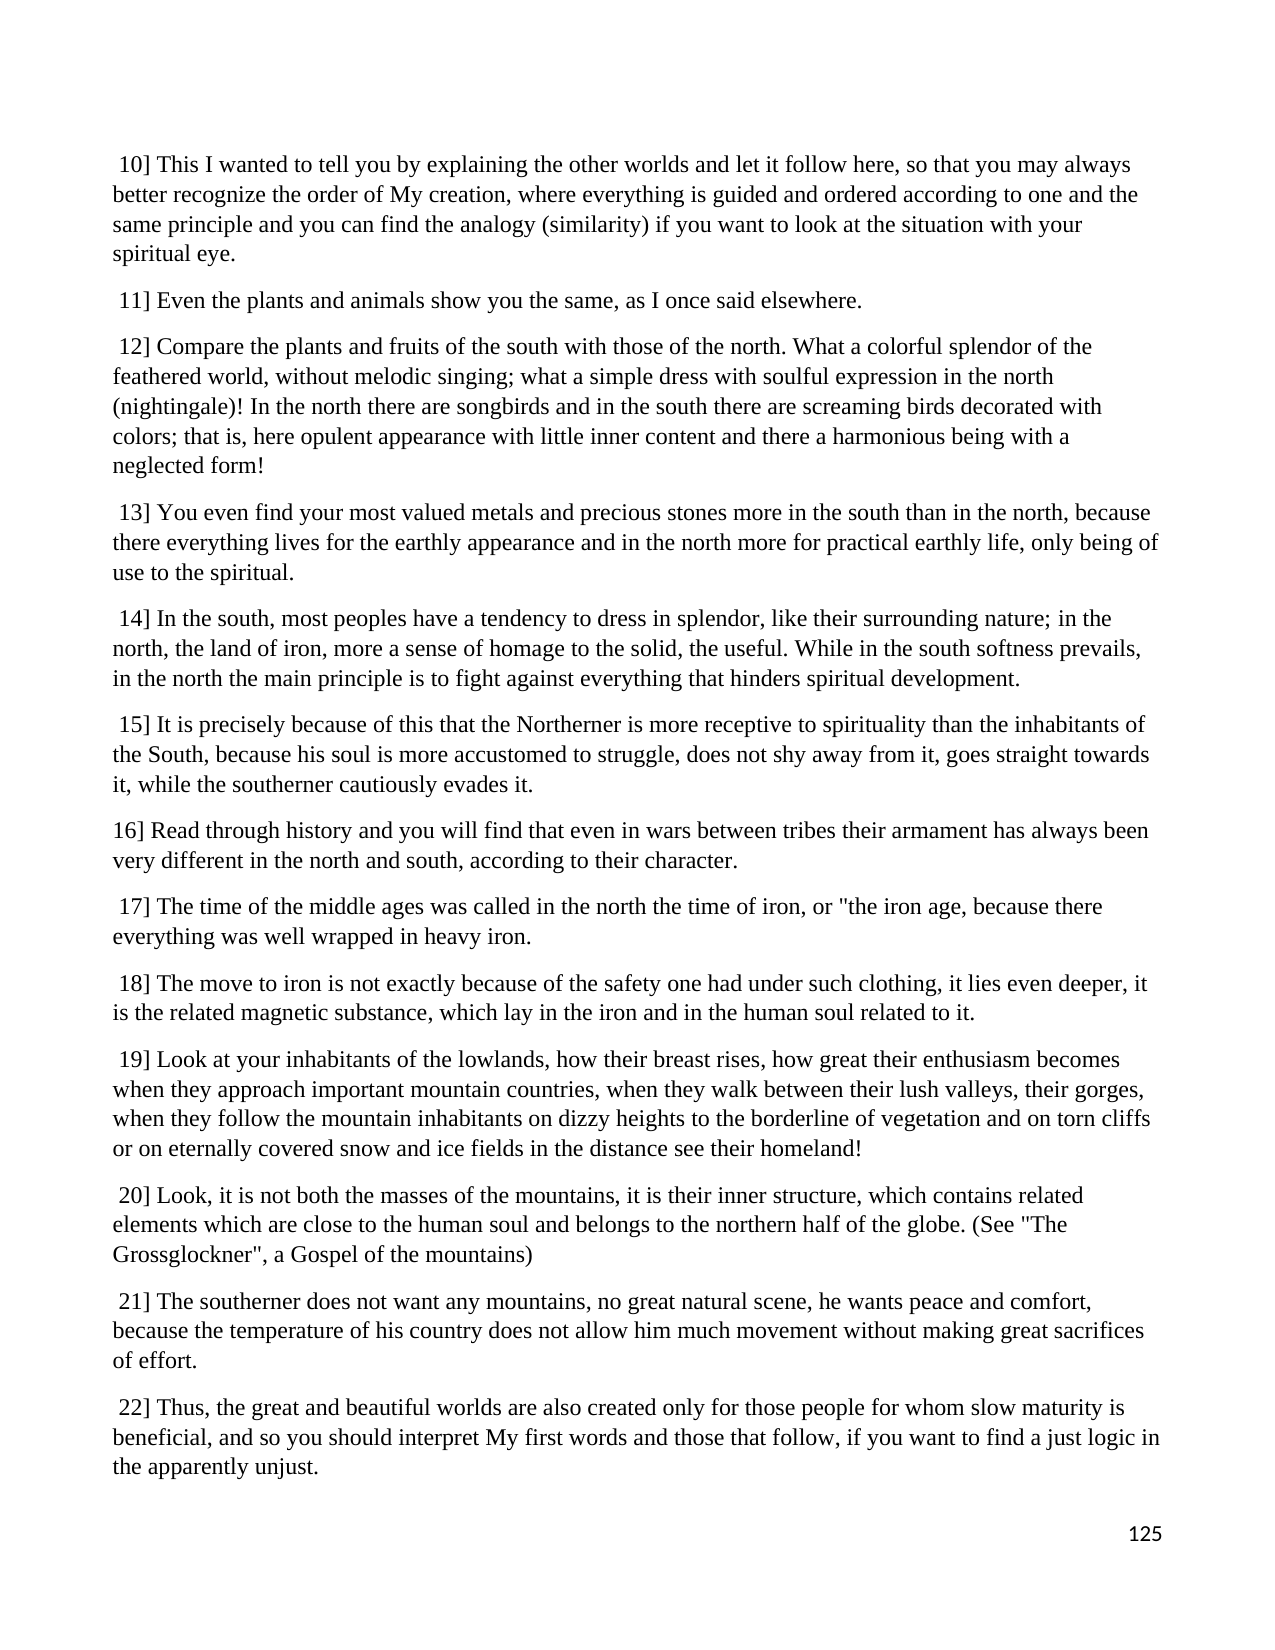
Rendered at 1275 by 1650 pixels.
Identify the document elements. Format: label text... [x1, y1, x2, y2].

text 15] It is precisely because of this that the Northerner is more receptive to spirituality than the inhabitants of the South, because his soul is more accustomed to struggle, does not shy away from it, goes straight towards it, while the southerner cautiously evades it. [112, 710, 1162, 797]
text 22] Thus, the great and beautiful worlds are also created only for those people for whom slow maturity is beneficial, and so you should interpret My first words and those that follow, if you want to find a just logic in the apparently unjust. [112, 1393, 1162, 1480]
text 20] Look, it is not both the masses of the mountains, it is their inner structure, which contains related elements which are close to the human soul and belongs to the northern half of the globe. (See "The Grossglockner", a Gospel of the mountains) [112, 1181, 1162, 1268]
text 11] Even the plants and animals show you the same, as I once said elsewhere. [112, 286, 1162, 313]
text 19] Look at your inhabitants of the lowlands, how their breast rises, how great their enthusiasm becomes when they approach important mountain countries, when they walk between their lush valleys, their gorges, when they follow the mountain inhabitants on dizzy heights to the borderline of vegetation and on torn cliffs or on eternally covered snow and ice fields in the distance see their homeland! [112, 1045, 1162, 1162]
text 13] You even find your most valued metals and precious stones more in the south than in the north, because there everything lives for the earthly appearance and in the north more for practical earthly life, only being of use to the spiritual. [112, 498, 1162, 585]
text 14] In the south, most peoples have a tendency to dress in splendor, like their surrounding nature; in the north, the land of iron, more a sense of homage to the solid, the useful. While in the south softness prevails, in the north the main principle is to fight against everything that hinders spiritual development. [112, 604, 1162, 691]
text 16] Read through history and you will find that even in wars between tribes their armament has always been very different in the north and south, according to their character. [112, 816, 1162, 873]
text 17] The time of the middle ages was called in the north the time of iron, or "the iron age, because there everything was well wrapped in heavy iron. [112, 892, 1162, 950]
text 12] Compare the plants and fruits of the south with those of the north. What a colorful splendor of the feathered world, without melodic singing; what a simple dress with soulful expression in the north (nightingale)! In the north there are songbirds and in the south there are screaming birds decorated with colors; that is, here opulent appearance with little inner content and there a harmonious being with a neglected form! [112, 332, 1162, 479]
text 10] This I wanted to tell you by explaining the other worlds and let it follow here, so that you may always better recognize the order of My creation, where everything is guided and ordered according to one and the same principle and you can find the analogy (similarity) if you want to look at the situation with your spiritual eye. [112, 150, 1162, 267]
text 18] The move to iron is not exactly because of the safety one had under such clothing, it lies even deeper, it is the related magnetic substance, which lay in the iron and in the human soul related to it. [112, 968, 1162, 1026]
text 21] The southerner does not want any mountains, no great natural scene, he wants peace and comfort, because the temperature of his country does not allow him much movement without making great sacrifices of effort. [112, 1287, 1162, 1374]
